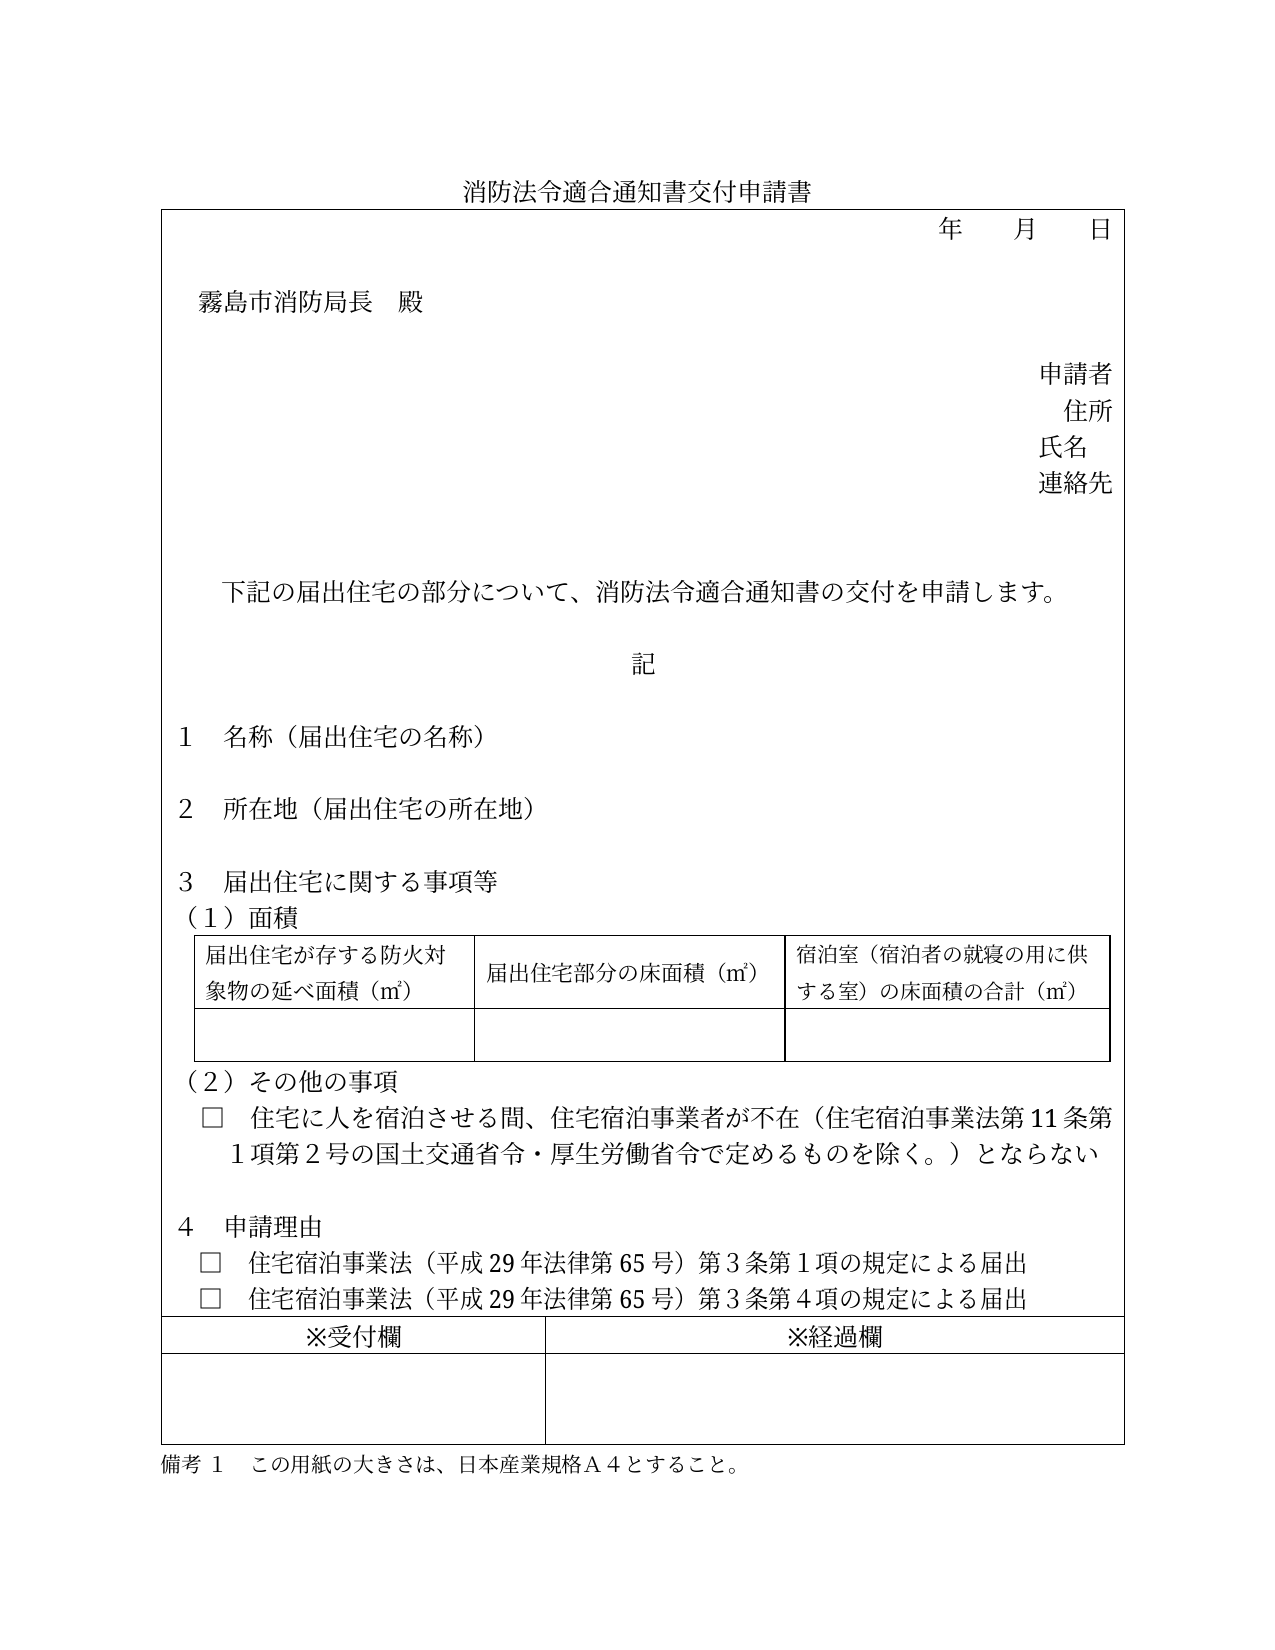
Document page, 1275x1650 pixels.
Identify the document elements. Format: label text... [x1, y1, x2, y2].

table_header 年 月 日 霧島市消防局長 殿 申請者 住所 氏名 連絡先 下記の届出住宅の部分について、消防法令適合通知書の交付を申請します。 記 １ 名称（届出住宅の名称） ２ 所在地（届出住宅の所在地） ３ 届出住宅に関する事項等 （１）面積 （２）その他の事項 □ 住宅に人を宿泊させる間、住宅宿泊事業者が不在（住宅宿泊事業法第11条第１項第２号の国土交通省令・厚生労働省令で定めるものを除く。）とならない ４ 申請理由 □ 住宅宿泊事業法（平成29年法律第65号）第３条第１項の規定による届出 □ 住宅宿泊事業法（平成29年法律第65号）第３条第４項の規定による届出 [162, 210, 1124, 1316]
table_cell [162, 1354, 545, 1444]
table_cell ※受付欄 [162, 1317, 545, 1353]
text 消防法令適合通知書交付申請書 [150, 172, 1125, 209]
table_cell ※経過欄 [546, 1317, 1124, 1353]
table_cell [546, 1354, 1124, 1444]
text 備考 １ この用紙の大きさは、日本産業規格Ａ４とすること。 [150, 1445, 1125, 1482]
